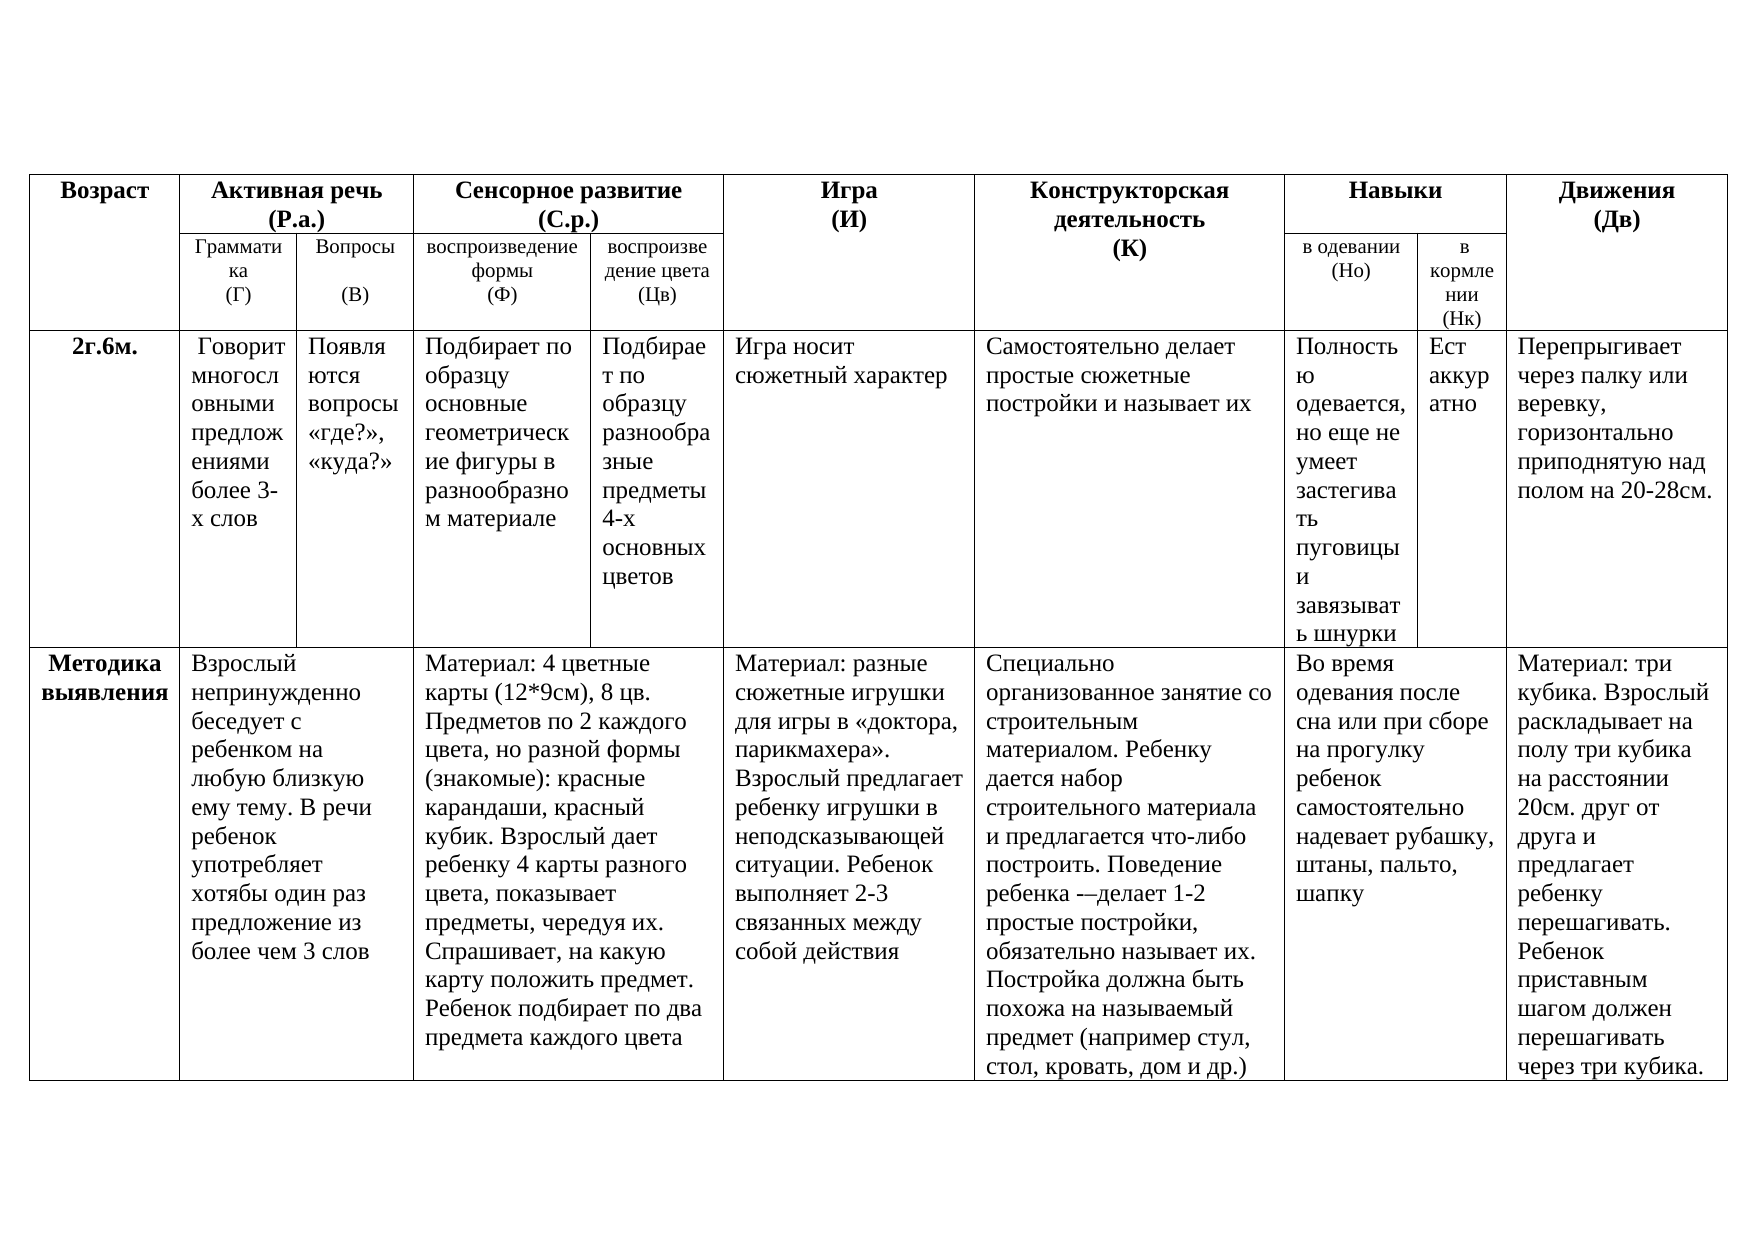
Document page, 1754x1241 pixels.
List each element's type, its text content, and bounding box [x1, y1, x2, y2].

table_cell Ест аккуратно [1418, 331, 1506, 647]
table_cell в кормлении (Нк) [1418, 234, 1506, 330]
table_cell Появляются вопросы «где?», «куда?» [297, 331, 413, 647]
table_header Возраст [30, 175, 179, 330]
table_header Активная речь (Р.а.) [180, 175, 413, 233]
table_header Конструкторская деятельность (К) [975, 175, 1284, 330]
table_cell Вопросы (В) [297, 234, 413, 330]
table_cell Материал: три кубика. Взрослый раскладывает на полу три кубика на расстоянии 20см. друг от друга и предлагает ребенку перешагивать. Ребенок приставным шагом должен перешагивать через три кубика. [1507, 648, 1727, 1079]
table_cell Подбирает по образцу разнообразные предметы 4-х основных цветов [591, 331, 723, 647]
table_cell Самостоятельно делает простые сюжетные постройки и называет их [975, 331, 1284, 647]
table_cell воспроизведение цвета (Цв) [591, 234, 723, 330]
table_cell Во время одевания после сна или при сборе на прогулку ребенок самостоятельно надевает рубашку, штаны, пальто, шапку [1285, 648, 1506, 1079]
table_header Движения (Дв) [1507, 175, 1727, 330]
table_cell Специально организованное занятие со строительным материалом. Ребенку дается набор строительного материала и предлагается что-либо построить. Поведение ребенка -–делает 1-2 простые постройки, обязательно называет их. Постройка должна быть похожа на называемый предмет (например стул, стол, кровать, дом и др.) [975, 648, 1284, 1079]
table_cell Говорит многословными предложениями более 3-х слов [180, 331, 296, 647]
table_cell Методика выявления [30, 648, 179, 1079]
table_cell Грамматика (Г) [180, 234, 296, 330]
table_header Сенсорное развитие (С.р.) [414, 175, 723, 233]
table_cell Подбирает по образцу основные геометрические фигуры в разнообразном материале [414, 331, 590, 647]
table_cell воспроизведение формы (Ф) [414, 234, 590, 330]
table_cell Полностью одевается, но еще не умеет застегивать пуговицы и завязывать шнурки [1285, 331, 1417, 647]
table_cell Материал: разные сюжетные игрушки для игры в «доктора, парикмахера». Взрослый предлагает ребенку игрушки в неподсказывающей ситуации. Ребенок выполняет 2-3 связанных между собой действия [724, 648, 974, 1079]
table_header Навыки [1285, 175, 1506, 233]
table_cell Перепрыгивает через палку или веревку, горизонтально приподнятую над полом на 20-28см. [1507, 331, 1727, 647]
table_cell Материал: 4 цветные карты (12*9см), 8 цв. Предметов по 2 каждого цвета, но разной формы (знакомые): красные карандаши, красный кубик. Взрослый дает ребенку 4 карты разного цвета, показывает предметы, чередуя их. Спрашивает, на какую карту положить предмет. Ребенок подбирает по два предмета каждого цвета [414, 648, 723, 1079]
table_cell Взрослый непринужденно беседует с ребенком на любую близкую ему тему. В речи ребенок употребляет хотябы один раз предложение из более чем 3 слов [180, 648, 413, 1079]
table_cell 2г.6м. [30, 331, 179, 647]
table_cell в одевании (Но) [1285, 234, 1417, 330]
table_cell Игра носит сюжетный характер [724, 331, 974, 647]
table_header Игра (И) [724, 175, 974, 330]
